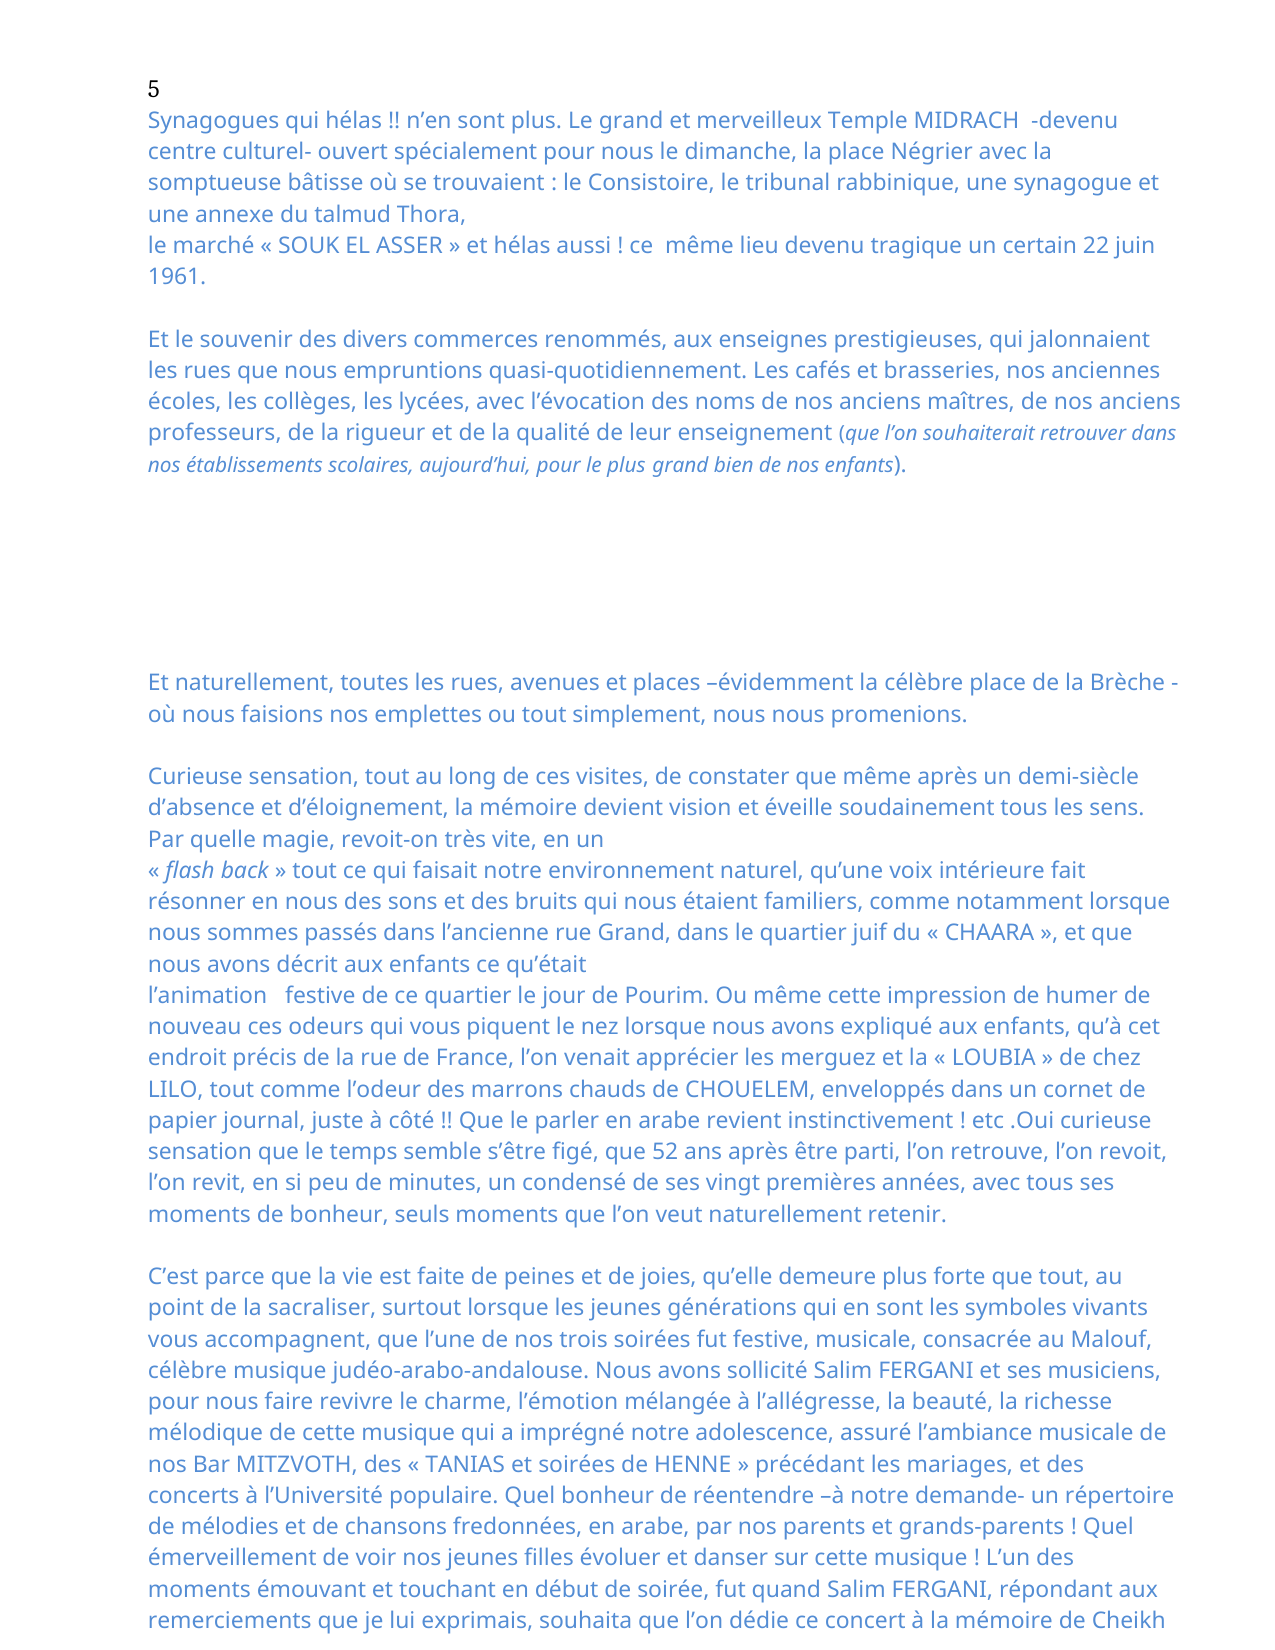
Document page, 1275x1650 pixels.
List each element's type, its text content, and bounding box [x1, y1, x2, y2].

text Et le souvenir des divers commerces renommés, aux enseignes prestigieuses, qui jalonnaient les rues que nous empruntions quasi-quotidiennement. Les cafés et brasseries, nos anciennes écoles, les collèges, les lycées, avec l’évocation des noms de nos anciens maîtres, de nos anciens professeurs, de la rigueur et de la qualité de leur enseignement (que l’on souhaiterait retrouver dans nos établissements scolaires, aujourd’hui, pour le plus grand bien de nos enfants). [148, 322, 1181, 479]
text le marché « SOUK EL ASSER » et hélas aussi ! ce même lieu devenu tragique un certain 22 juin 1961. [148, 229, 1181, 291]
text Curieuse sensation, tout au long de ces visites, de constater que même après un demi-siècle d’absence et d’éloignement, la mémoire devient vision et éveille soudainement tous les sens. Par quelle magie, revoit-on très vite, en un [148, 760, 1181, 854]
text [148, 1260, 1181, 1635]
text « flash back » tout ce qui faisait notre environnement naturel, qu’une voix intérieure fait résonner en nous des sons et des bruits qui nous étaient familiers, comme notamment lorsque nous sommes passés dans l’ancienne rue Grand, dans le quartier juif du « CHAARA », et que nous avons décrit aux enfants ce qu’était [148, 854, 1181, 979]
text Et naturellement, toutes les rues, avenues et places –évidemment la célèbre place de la Brèche - où nous faisions nos emplettes ou tout simplement, nous nous promenions. [148, 666, 1181, 729]
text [148, 104, 1181, 229]
text l’animation festive de ce quartier le jour de Pourim. Ou même cette impression de humer de nouveau ces odeurs qui vous piquent le nez lorsque nous avons expliqué aux enfants, qu’à cet endroit précis de la rue de France, l’on venait apprécier les merguez et la « LOUBIA » de chez LILO, tout comme l’odeur des marrons chauds de CHOUELEM, enveloppés dans un cornet de papier journal, juste à côté !! Que le parler en arabe revient instinctivement ! etc .Oui curieuse sensation que le temps semble s’être figé, que 52 ans après être parti, l’on retrouve, l’on revoit, l’on revit, en si peu de minutes, un condensé de ses vingt premières années, avec tous ses moments de bonheur, seuls moments que l’on veut naturellement retenir. [148, 979, 1181, 1229]
